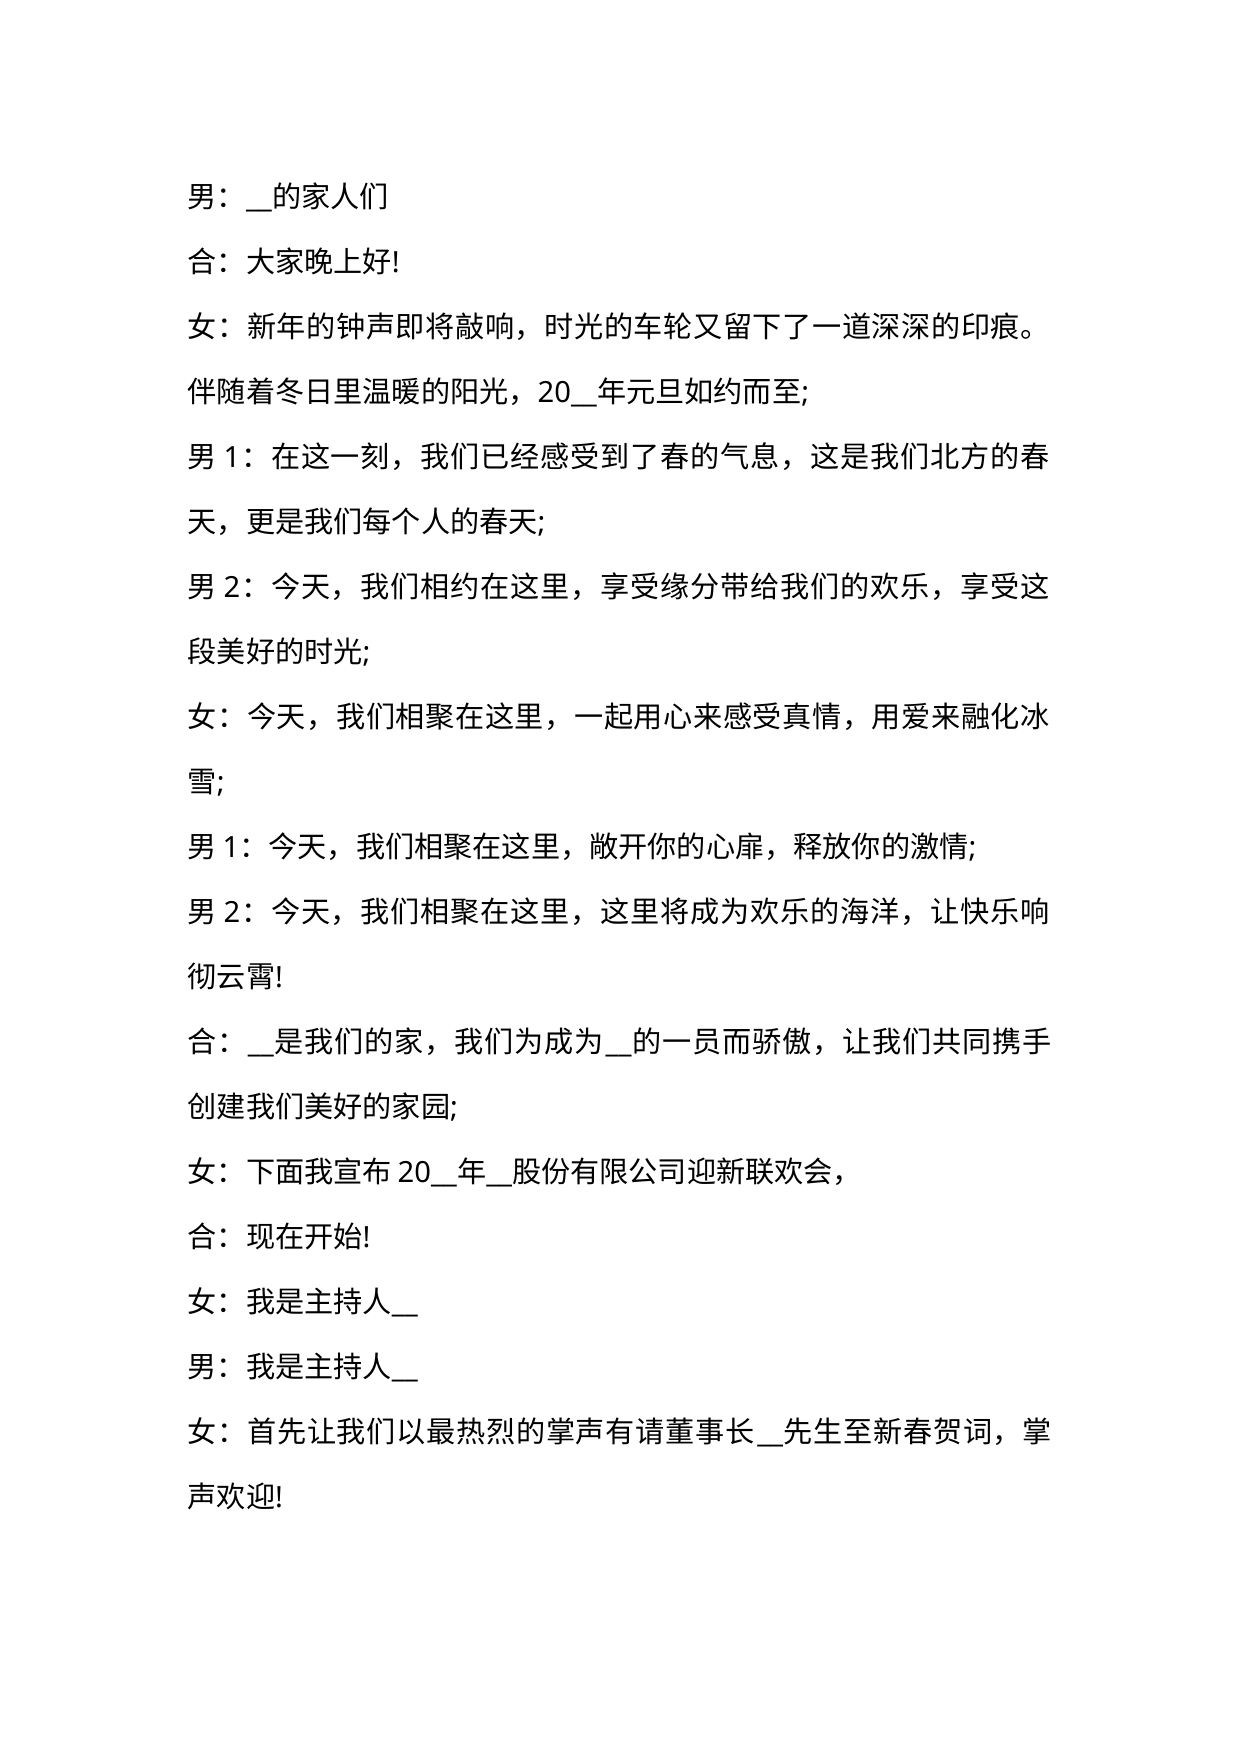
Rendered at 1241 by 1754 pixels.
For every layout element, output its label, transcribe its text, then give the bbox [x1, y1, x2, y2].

text 男1：今天，我们相聚在这里，敞开你的心扉，释放你的激情; [187, 812, 1053, 877]
text 女：我是主持人__ [187, 1267, 1053, 1332]
text 男2：今天，我们相聚在这里，这里将成为欢乐的海洋，让快乐响彻云霄! [187, 877, 1053, 1007]
text 合：现在开始! [187, 1202, 1053, 1267]
text 男：__的家人们 [187, 162, 1053, 227]
text 合：大家晚上好! [187, 227, 1053, 292]
text 男：我是主持人__ [187, 1332, 1053, 1397]
text 女：下面我宣布20__年__股份有限公司迎新联欢会， [187, 1137, 1053, 1202]
text 女：今天，我们相聚在这里，一起用心来感受真情，用爱来融化冰雪; [187, 682, 1053, 812]
text 合：__是我们的家，我们为成为__的一员而骄傲，让我们共同携手创建我们美好的家园; [187, 1007, 1053, 1137]
text 男2：今天，我们相约在这里，享受缘分带给我们的欢乐，享受这段美好的时光; [187, 552, 1053, 682]
text 男1：在这一刻，我们已经感受到了春的气息，这是我们北方的春天，更是我们每个人的春天; [187, 422, 1053, 552]
text 女：首先让我们以最热烈的掌声有请董事长__先生至新春贺词，掌声欢迎! [187, 1397, 1053, 1527]
text 女：新年的钟声即将敲响，时光的车轮又留下了一道深深的印痕。伴随着冬日里温暖的阳光，20__年元旦如约而至; [187, 292, 1053, 422]
